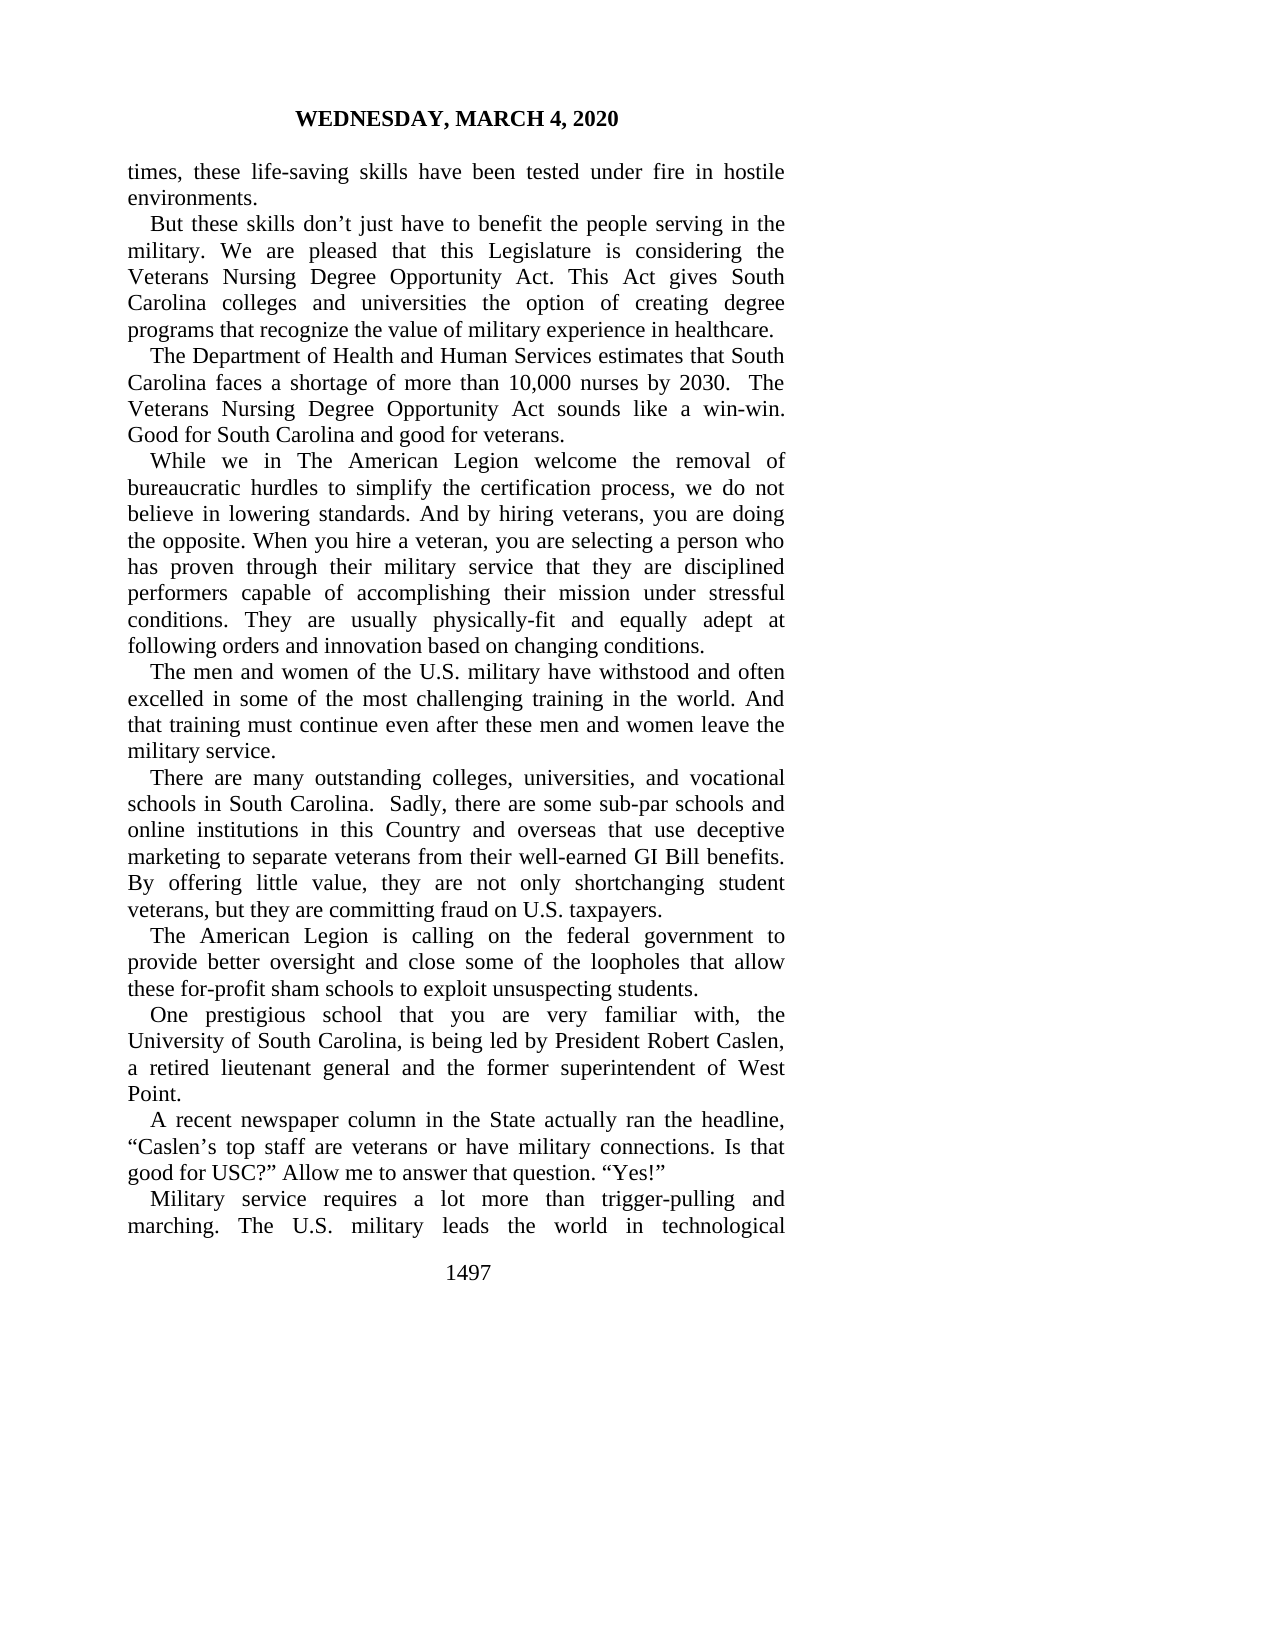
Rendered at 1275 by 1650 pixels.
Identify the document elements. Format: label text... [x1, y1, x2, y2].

text But these skills don’t just have to benefit the people serving in the military. We are pleased that this Legislature is considering the Veterans Nursing Degree Opportunity Act. This Act gives South Carolina colleges and universities the option of creating degree programs that recognize the value of military experience in healthcare. [127, 210, 786, 342]
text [127, 1186, 786, 1238]
text While we in The American Legion welcome the removal of bureaucratic hurdles to simplify the certification process, we do not believe in lowering standards. And by hiring veterans, you are doing the opposite. When you hire a veteran, you are selecting a person who has proven through their military service that they are disciplined performers capable of accomplishing their mission under stressful conditions. They are usually physically-fit and equally adept at following orders and innovation based on changing conditions. [127, 448, 786, 658]
text A recent newspaper column in the State actually ran the headline, “Caslen’s top staff are veterans or have military connections. Is that good for USC?” Allow me to answer that question. “Yes!” [127, 1106, 786, 1186]
text One prestigious school that you are very familiar with, the University of South Carolina, is being led by President Robert Caslen, a retired lieutenant general and the former superintendent of West Point. [127, 1001, 786, 1106]
text The American Legion is calling on the federal government to provide better oversight and close some of the loopholes that allow these for-profit sham schools to exploit unsuspecting students. [127, 922, 786, 1001]
text The Department of Health and Human Services estimates that South Carolina faces a shortage of more than 10,000 nurses by 2030. The Veterans Nursing Degree Opportunity Act sounds like a win-win. Good for South Carolina and good for veterans. [127, 342, 786, 448]
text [127, 158, 786, 210]
text The men and women of the U.S. military have withstood and often excelled in some of the most challenging training in the world. And that training must continue even after these men and women leave the military service. [127, 658, 786, 764]
text There are many outstanding colleges, universities, and vocational schools in South Carolina. Sadly, there are some sub-par schools and online institutions in this Country and overseas that use deceptive marketing to separate veterans from their well-earned GI Bill benefits. By offering little value, they are not only shortchanging student veterans, but they are committing fraud on U.S. taxpayers. [127, 764, 786, 922]
